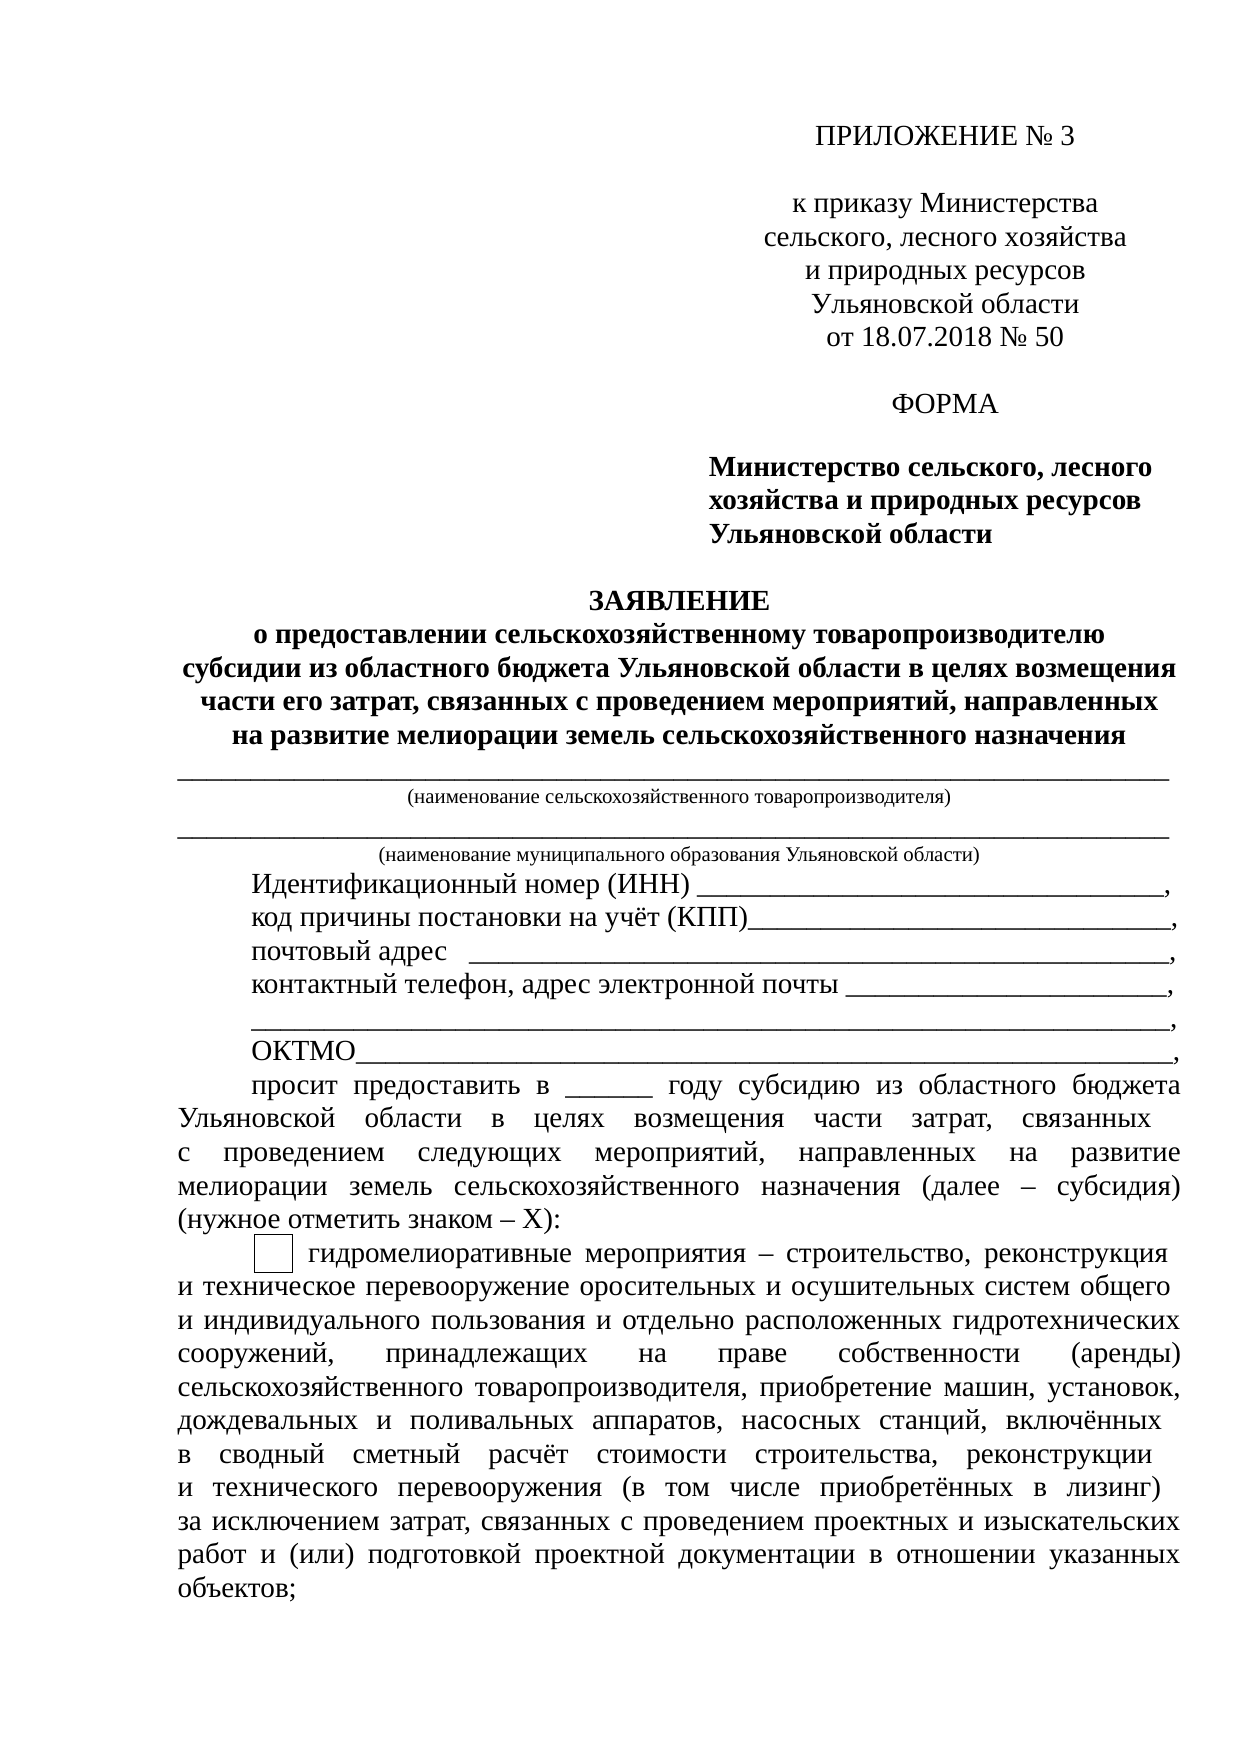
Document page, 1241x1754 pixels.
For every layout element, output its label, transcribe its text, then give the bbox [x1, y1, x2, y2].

text Министерство сельского, лесного [709, 449, 1181, 482]
text гидромелиоративные мероприятия – строительство, реконструкция и техническое перевооружение оросительных и осушительных систем общего и индивидуального пользования и отдельно расположенных гидротехнических сооружений, принадлежащих на праве собственности (аренды) сельскохозяйственного товаропроизводителя, приобретение машин, установок, дождевальных и поливальных аппаратов, насосных станций, включённых в сводный сметный расчёт стоимости строительства, реконструкции и технического перевооружения (в том числе приобретённых в лизинг) за исключением затрат, связанных с проведением проектных и изыскательских работ и (или) подготовкой проектной документации в отношении указанных объектов; [177, 1235, 1181, 1604]
text Ульяновской области [709, 286, 1181, 319]
text ОКТМО________________________________________________________, [177, 1033, 1181, 1067]
text сельского, лесного хозяйства [709, 219, 1181, 252]
text ____________________________________________________________________ [177, 751, 1181, 784]
text Ульяновской области [709, 516, 1181, 549]
text хозяйства и природных ресурсов [709, 482, 1181, 516]
text субсидии из областного бюджета Ульяновской области в целях возмещения части его затрат, связанных с проведением мероприятий, направленных [177, 650, 1181, 717]
text ФОРМА [709, 386, 1181, 420]
text почтовый адрес ________________________________________________, [177, 933, 1181, 966]
text ЗАЯВЛЕНИЕ [177, 583, 1181, 616]
text контактный телефон, адрес электронной почты ______________________, [177, 966, 1181, 1000]
text и природных ресурсов [709, 252, 1181, 286]
text _______________________________________________________________, [177, 1000, 1181, 1033]
text ____________________________________________________________________ [177, 808, 1181, 842]
text (наименование муниципального образования Ульяновской области) [177, 842, 1181, 866]
text от 18.07.2018 № 50 [709, 319, 1181, 353]
text просит предоставить в ______ году субсидию из областного бюджета Ульяновской области в целях возмещения части затрат, связанных с проведением следующих мероприятий, направленных на развитие мелиорации земель сельскохозяйственного назначения (далее – субсидия) (нужное отметить знаком – Х): [177, 1067, 1181, 1235]
text о предоставлении сельскохозяйственному товаропроизводителю [177, 616, 1181, 650]
text код причины постановки на учёт (КПП)_____________________________, [177, 899, 1181, 933]
text на развитие мелиорации земель сельскохозяйственного назначения [177, 717, 1181, 751]
text Идентификационный номер (ИНН) ________________________________, [177, 866, 1181, 899]
text к приказу Министерства [709, 185, 1181, 219]
text ПРИЛОЖЕНИЕ № 3 [709, 118, 1181, 152]
text (наименование сельскохозяйственного товаропроизводителя) [177, 784, 1181, 808]
